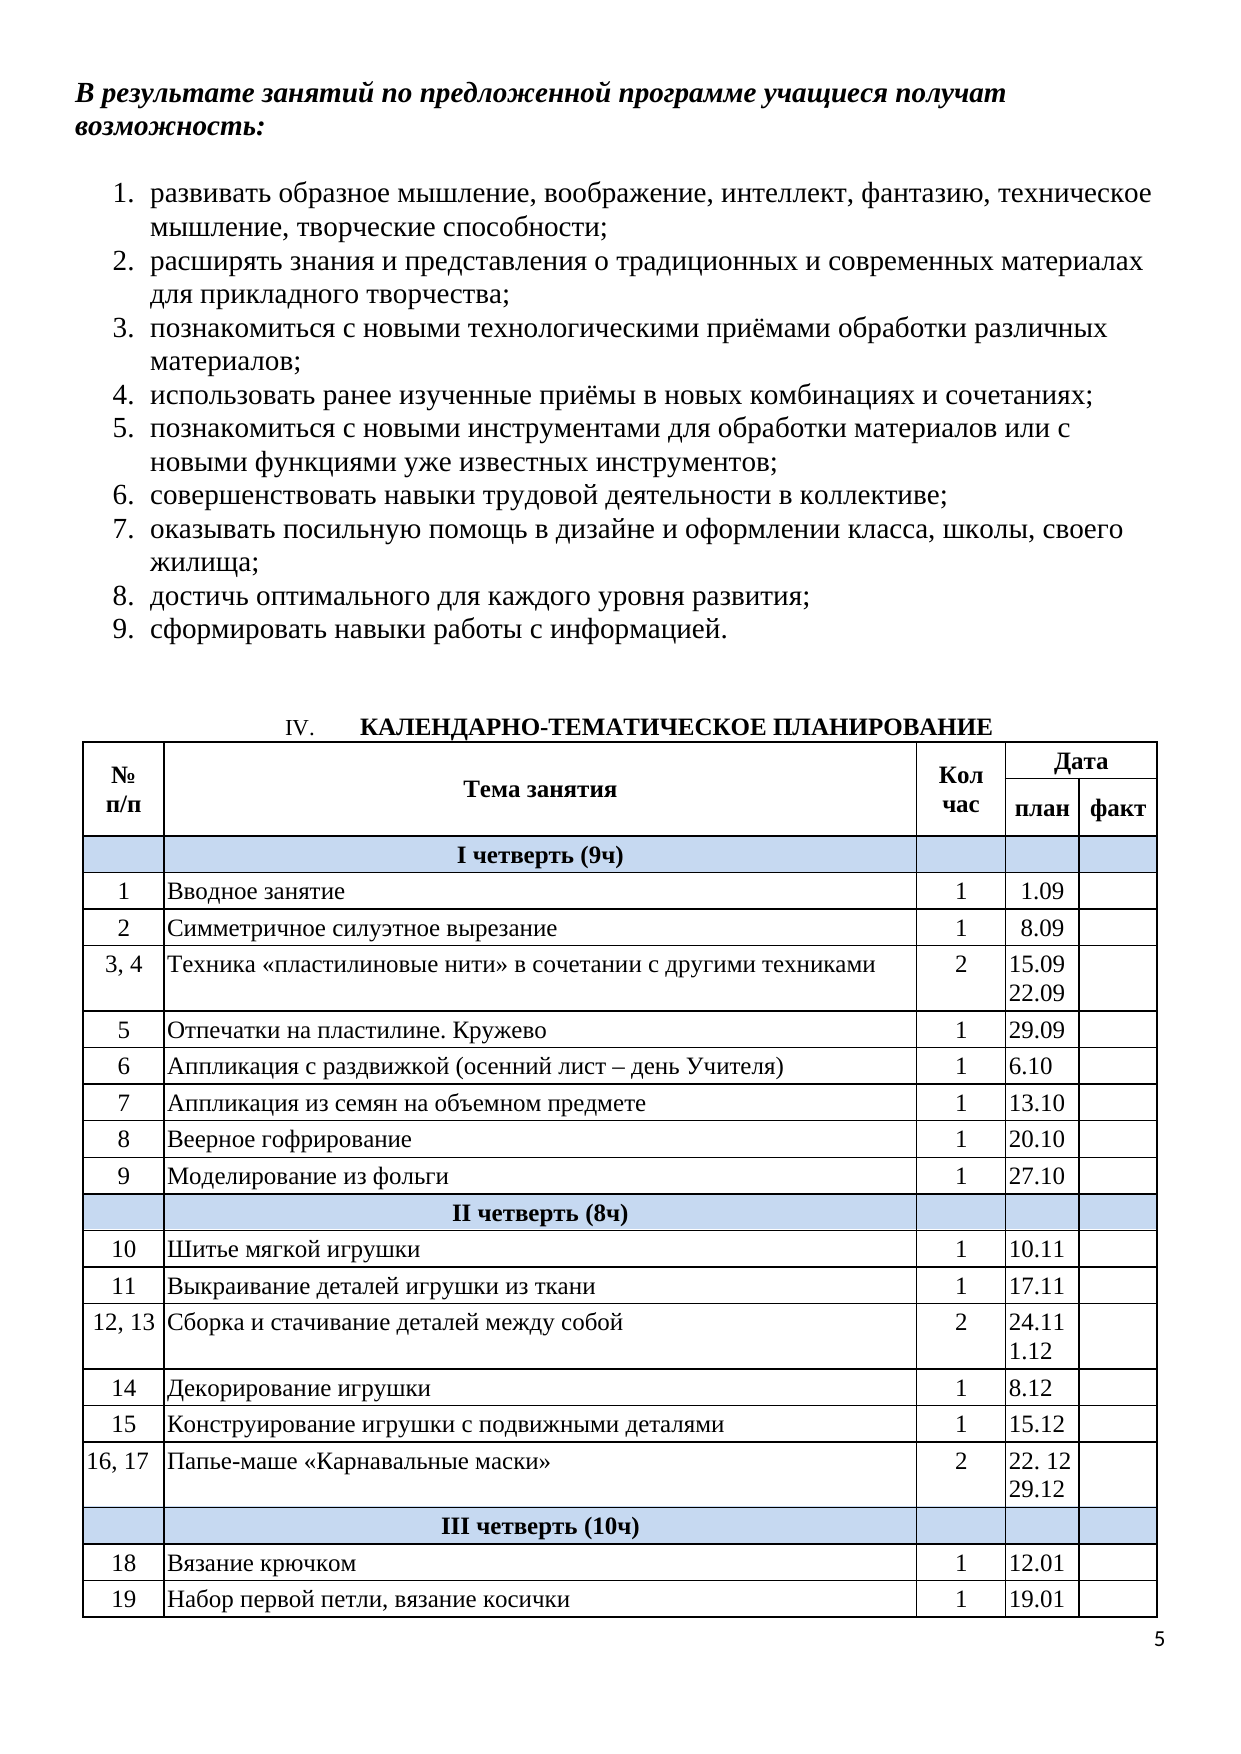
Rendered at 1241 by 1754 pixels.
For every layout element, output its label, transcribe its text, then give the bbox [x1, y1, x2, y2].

table_cell 15.12 [1006, 1406, 1078, 1441]
table_cell 24.11 1.12 [1006, 1304, 1078, 1368]
table_cell 8.09 [1006, 910, 1078, 945]
table_cell [917, 1508, 1005, 1543]
table_cell 6 [84, 1048, 163, 1083]
table_cell [917, 837, 1005, 872]
table_cell Папье-маше «Карнавальные маски» [165, 1443, 916, 1506]
table_cell [1080, 1406, 1156, 1441]
table_cell 19 [84, 1581, 163, 1616]
table_cell 7 [84, 1085, 163, 1120]
list сформировать навыки работы с информацией. [112, 612, 1165, 645]
table_cell II четверть (8ч) [165, 1195, 916, 1229]
table_cell 6.10 [1006, 1048, 1078, 1083]
table_cell 22. 12 29.12 [1006, 1443, 1078, 1506]
table_cell 8.12 [1006, 1370, 1078, 1404]
table_cell Симметричное силуэтное вырезание [165, 910, 916, 945]
table_cell 3, 4 [84, 946, 163, 1010]
table_cell 2 [84, 910, 163, 945]
table_cell 12.01 [1006, 1545, 1078, 1579]
table_cell 8 [84, 1121, 163, 1156]
table_cell 1 [84, 873, 163, 908]
list оказывать посильную помощь в дизайне и оформлении класса, школы, своего жилища; [112, 511, 1165, 578]
table_cell 27.10 [1006, 1158, 1078, 1193]
table_header Дата [1006, 743, 1156, 778]
table_cell [1080, 1231, 1156, 1266]
table_cell 1 [917, 1121, 1005, 1156]
list КАЛЕНДАРНО-ТЕМАТИЧЕСКОЕ ПЛАНИРОВАНИЕ [112, 712, 1165, 741]
table_cell III четверть (10ч) [165, 1508, 916, 1543]
list совершенствовать навыки трудовой деятельности в коллективе; [112, 477, 1165, 511]
table_cell Аппликация с раздвижкой (осенний лист – день Учителя) [165, 1048, 916, 1083]
list познакомиться с новыми инструментами для обработки материалов или с новыми функциями уже известных инструментов; [112, 410, 1165, 477]
table_cell [84, 1195, 163, 1229]
table_cell 15.09 22.09 [1006, 946, 1078, 1010]
table_cell [1080, 1370, 1156, 1404]
table_cell [1080, 1508, 1156, 1543]
table_cell [1006, 1508, 1078, 1543]
table_cell 1 [917, 1085, 1005, 1120]
table_cell [1080, 1545, 1156, 1579]
table_cell [1080, 1012, 1156, 1047]
table_cell 19.01 [1006, 1581, 1078, 1616]
table_cell 10.11 [1006, 1231, 1078, 1266]
table_cell Конструирование игрушки с подвижными деталями [165, 1406, 916, 1441]
table_cell 1 [917, 1268, 1005, 1303]
text В результате занятий по предложенной программе учащиеся получат возможность: [75, 75, 1165, 142]
table_cell 1 [917, 873, 1005, 908]
table_cell 11 [84, 1268, 163, 1303]
table_cell 17.11 [1006, 1268, 1078, 1303]
table_cell [1080, 1581, 1156, 1616]
table_cell 1 [917, 1581, 1005, 1616]
table_cell Набор первой петли, вязание косички [165, 1581, 916, 1616]
table_cell [84, 837, 163, 872]
table_cell 29.09 [1006, 1012, 1078, 1047]
table_cell 1 [917, 1158, 1005, 1193]
table_cell Техника «пластилиновые нити» в сочетании с другими техниками [165, 946, 916, 1010]
table_cell 1 [917, 1406, 1005, 1441]
list расширять знания и представления о традиционных и современных материалах для прикладного творчества; [112, 243, 1165, 310]
table_cell [1080, 1304, 1156, 1368]
table_cell 10 [84, 1231, 163, 1266]
table_cell 1.09 [1006, 873, 1078, 908]
table_cell [84, 1508, 163, 1543]
table_cell 1 [917, 1231, 1005, 1266]
table_cell 1 [917, 1012, 1005, 1047]
table_cell [1080, 1268, 1156, 1303]
table_cell [917, 1195, 1005, 1229]
table_cell [1080, 1048, 1156, 1083]
table_header Тема занятия [165, 743, 916, 835]
table_cell [1080, 873, 1156, 908]
table_cell план [1006, 779, 1078, 835]
table_cell [1080, 910, 1156, 945]
list развивать образное мышление, воображение, интеллект, фантазию, техническое мышление, творческие способности; [112, 176, 1165, 243]
table_cell 5 [84, 1012, 163, 1047]
table_cell [1006, 1195, 1078, 1229]
table_cell Моделирование из фольги [165, 1158, 916, 1193]
table_cell [1080, 1085, 1156, 1120]
table_cell [1080, 837, 1156, 872]
table_header Кол час [917, 743, 1005, 835]
table_cell 1 [917, 910, 1005, 945]
table_cell Декорирование игрушки [165, 1370, 916, 1404]
table_cell [1080, 946, 1156, 1010]
table_cell Аппликация из семян на объемном предмете [165, 1085, 916, 1120]
table_cell 20.10 [1006, 1121, 1078, 1156]
table_cell [1080, 1121, 1156, 1156]
table_cell 1 [917, 1370, 1005, 1404]
table_header № п/п [84, 743, 163, 835]
table_cell [1080, 1158, 1156, 1193]
table_cell 16, 17 [84, 1443, 163, 1506]
table_cell Выкраивание деталей игрушки из ткани [165, 1268, 916, 1303]
list достичь оптимального для каждого уровня развития; [112, 578, 1165, 612]
table_cell Вязание крючком [165, 1545, 916, 1579]
table_cell 2 [917, 1443, 1005, 1506]
table_cell 15 [84, 1406, 163, 1441]
table_cell [1006, 837, 1078, 872]
table_cell 18 [84, 1545, 163, 1579]
table_cell Веерное гофрирование [165, 1121, 916, 1156]
table_cell 2 [917, 946, 1005, 1010]
table_cell факт [1080, 779, 1156, 835]
table_cell Вводное занятие [165, 873, 916, 908]
table_cell [1080, 1443, 1156, 1506]
table_cell Отпечатки на пластилине. Кружево [165, 1012, 916, 1047]
list познакомиться с новыми технологическими приёмами обработки различных материалов; [112, 310, 1165, 377]
table_cell Шитье мягкой игрушки [165, 1231, 916, 1266]
table_cell 12, 13 [84, 1304, 163, 1368]
table_cell Сборка и стачивание деталей между собой [165, 1304, 916, 1368]
table_cell I четверть (9ч) [165, 837, 916, 872]
table_cell 1 [917, 1545, 1005, 1579]
table_cell [1080, 1195, 1156, 1229]
list использовать ранее изученные приёмы в новых комбинациях и сочетаниях; [112, 377, 1165, 410]
table_cell 9 [84, 1158, 163, 1193]
table_cell 13.10 [1006, 1085, 1078, 1120]
table_cell 1 [917, 1048, 1005, 1083]
table_cell 2 [917, 1304, 1005, 1368]
table_cell 14 [84, 1370, 163, 1404]
